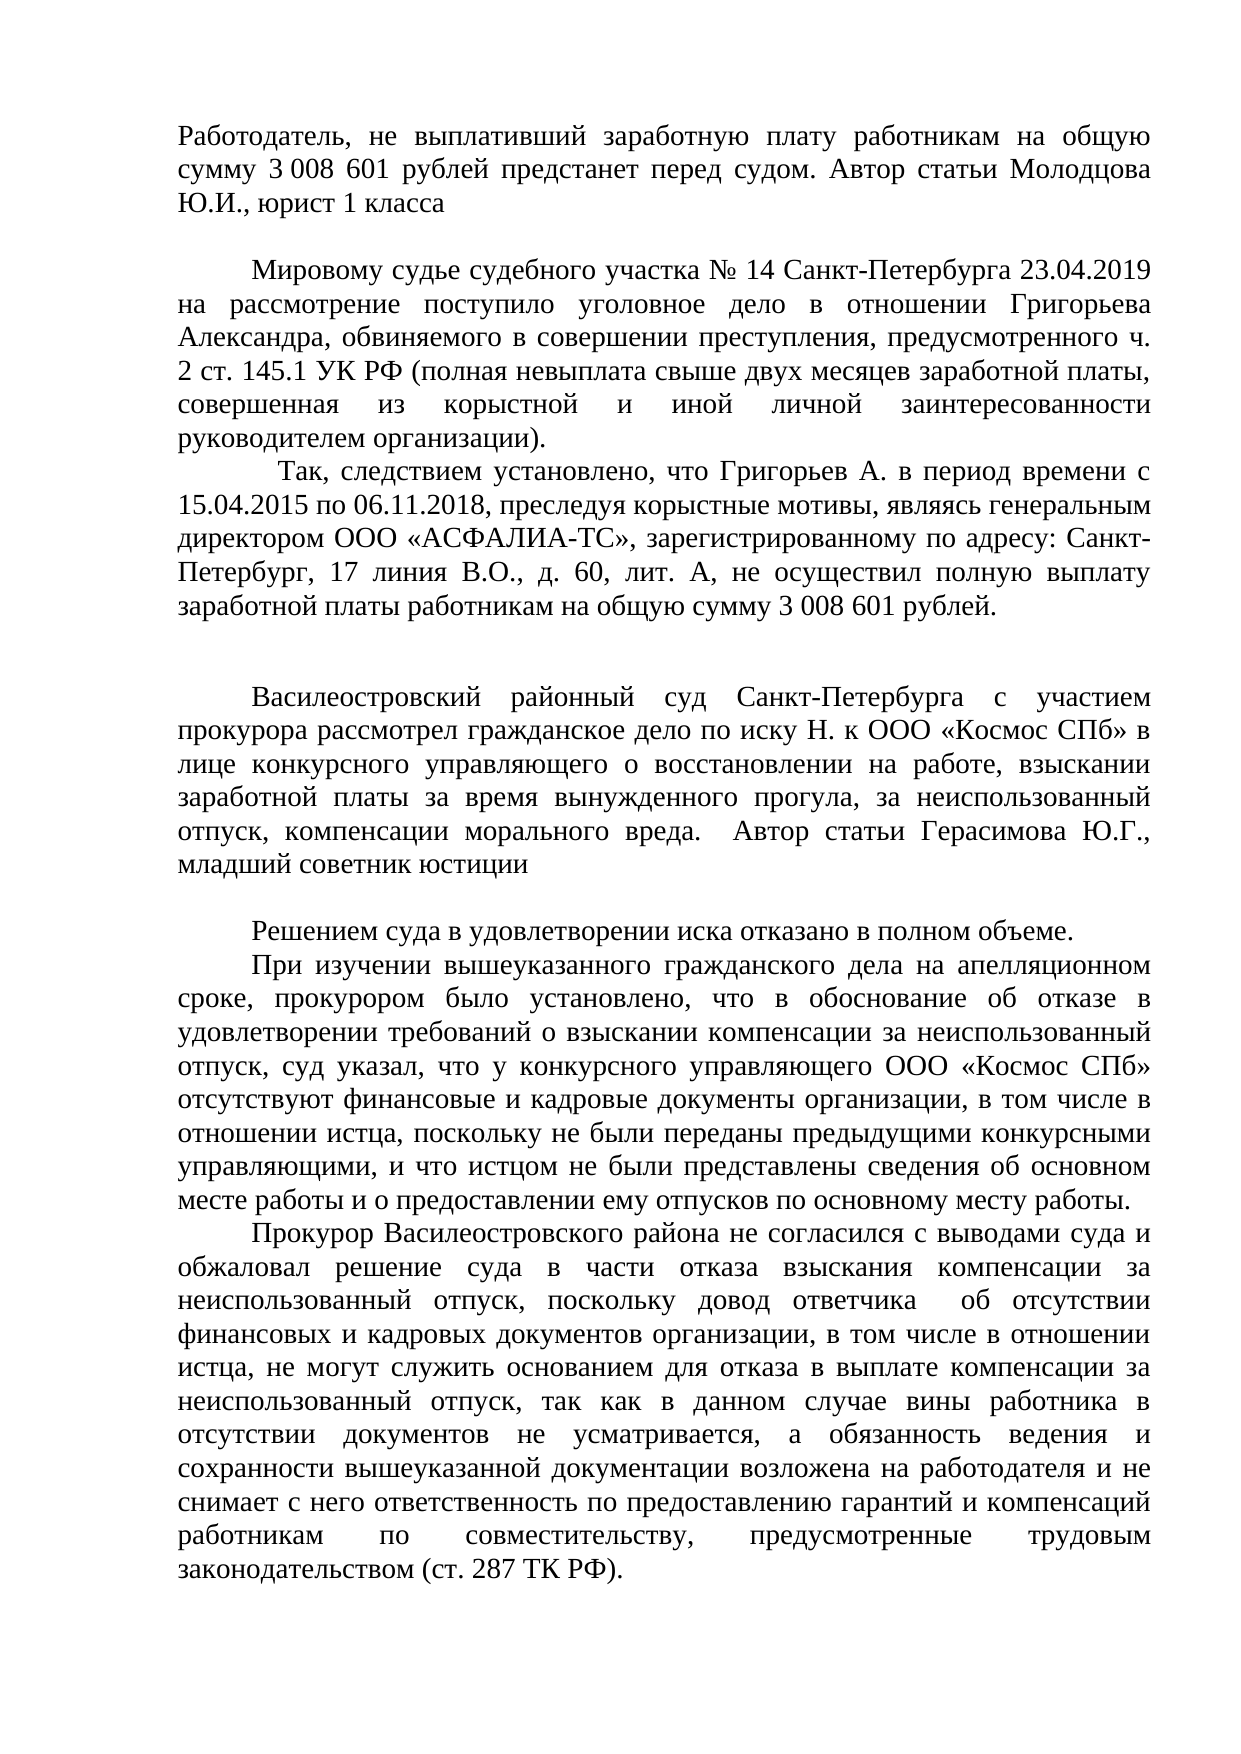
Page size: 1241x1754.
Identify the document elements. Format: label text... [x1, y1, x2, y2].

text Прокурор Василеостровского района не согласился с выводами суда и обжаловал решение суда в части отказа взыскания компенсации за неиспользованный отпуск, поскольку довод ответчика об отсутствии финансовых и кадровых документов организации, в том числе в отношении истца, не могут служить основанием для отказа в выплате компенсации за неиспользованный отпуск, так как в данном случае вины работника в отсутствии документов не усматривается, а обязанность ведения и сохранности вышеуказанной документации возложена на работодателя и не снимает с него ответственность по предоставлению гарантий и компенсаций работникам по совместительству, предусмотренные трудовым законодательством (ст. 287 ТК РФ). [177, 1215, 1152, 1584]
text Работодатель, не выплативший заработную плату работникам на общую сумму 3 008 601 рублей предстанет перед судом. Автор статьи Молодцова Ю.И., юрист 1 класса [177, 118, 1152, 219]
text Василеостровский районный суд Санкт-Петербурга с участием прокурора рассмотрел гражданское дело по иску Н. к ООО «Космос СПб» в лице конкурсного управляющего о восстановлении на работе, взыскании заработной платы за время вынужденного прогула, за неиспользованный отпуск, компенсации морального вреда. Автор статьи Герасимова Ю.Г., младший советник юстиции [177, 679, 1152, 880]
text Решением суда в удовлетворении иска отказано в полном объеме. [177, 913, 1152, 947]
text Мировому судье судебного участка № 14 Санкт-Петербурга 23.04.2019 на рассмотрение поступило уголовное дело в отношении Григорьева Александра, обвиняемого в совершении преступления, предусмотренного ч. 2 ст. 145.1 УК РФ (полная невыплата свыше двух месяцев заработной платы, совершенная из корыстной и иной личной заинтересованности руководителем организации). [177, 252, 1152, 453]
text При изучении вышеуказанного гражданского дела на апелляционном сроке, прокурором было установлено, что в обоснование об отказе в удовлетворении требований о взыскании компенсации за неиспользованный отпуск, суд указал, что у конкурсного управляющего ООО «Космос СПб» отсутствуют финансовые и кадровые документы организации, в том числе в отношении истца, поскольку не были переданы предыдущими конкурсными управляющими, и что истцом не были представлены сведения об основном месте работы и о предоставлении ему отпусков по основному месту работы. [177, 947, 1152, 1215]
text Так, следствием установлено, что Григорьев А. в период времени с 15.04.2015 по 06.11.2018, преследуя корыстные мотивы, являясь генеральным директором ООО «АСФАЛИА-ТС», зарегистрированному по адресу: Санкт-Петербург, 17 линия В.О., д. 60, лит. А, не осуществил полную выплату заработной платы работникам на общую сумму 3 008 601 рублей. [177, 453, 1152, 621]
